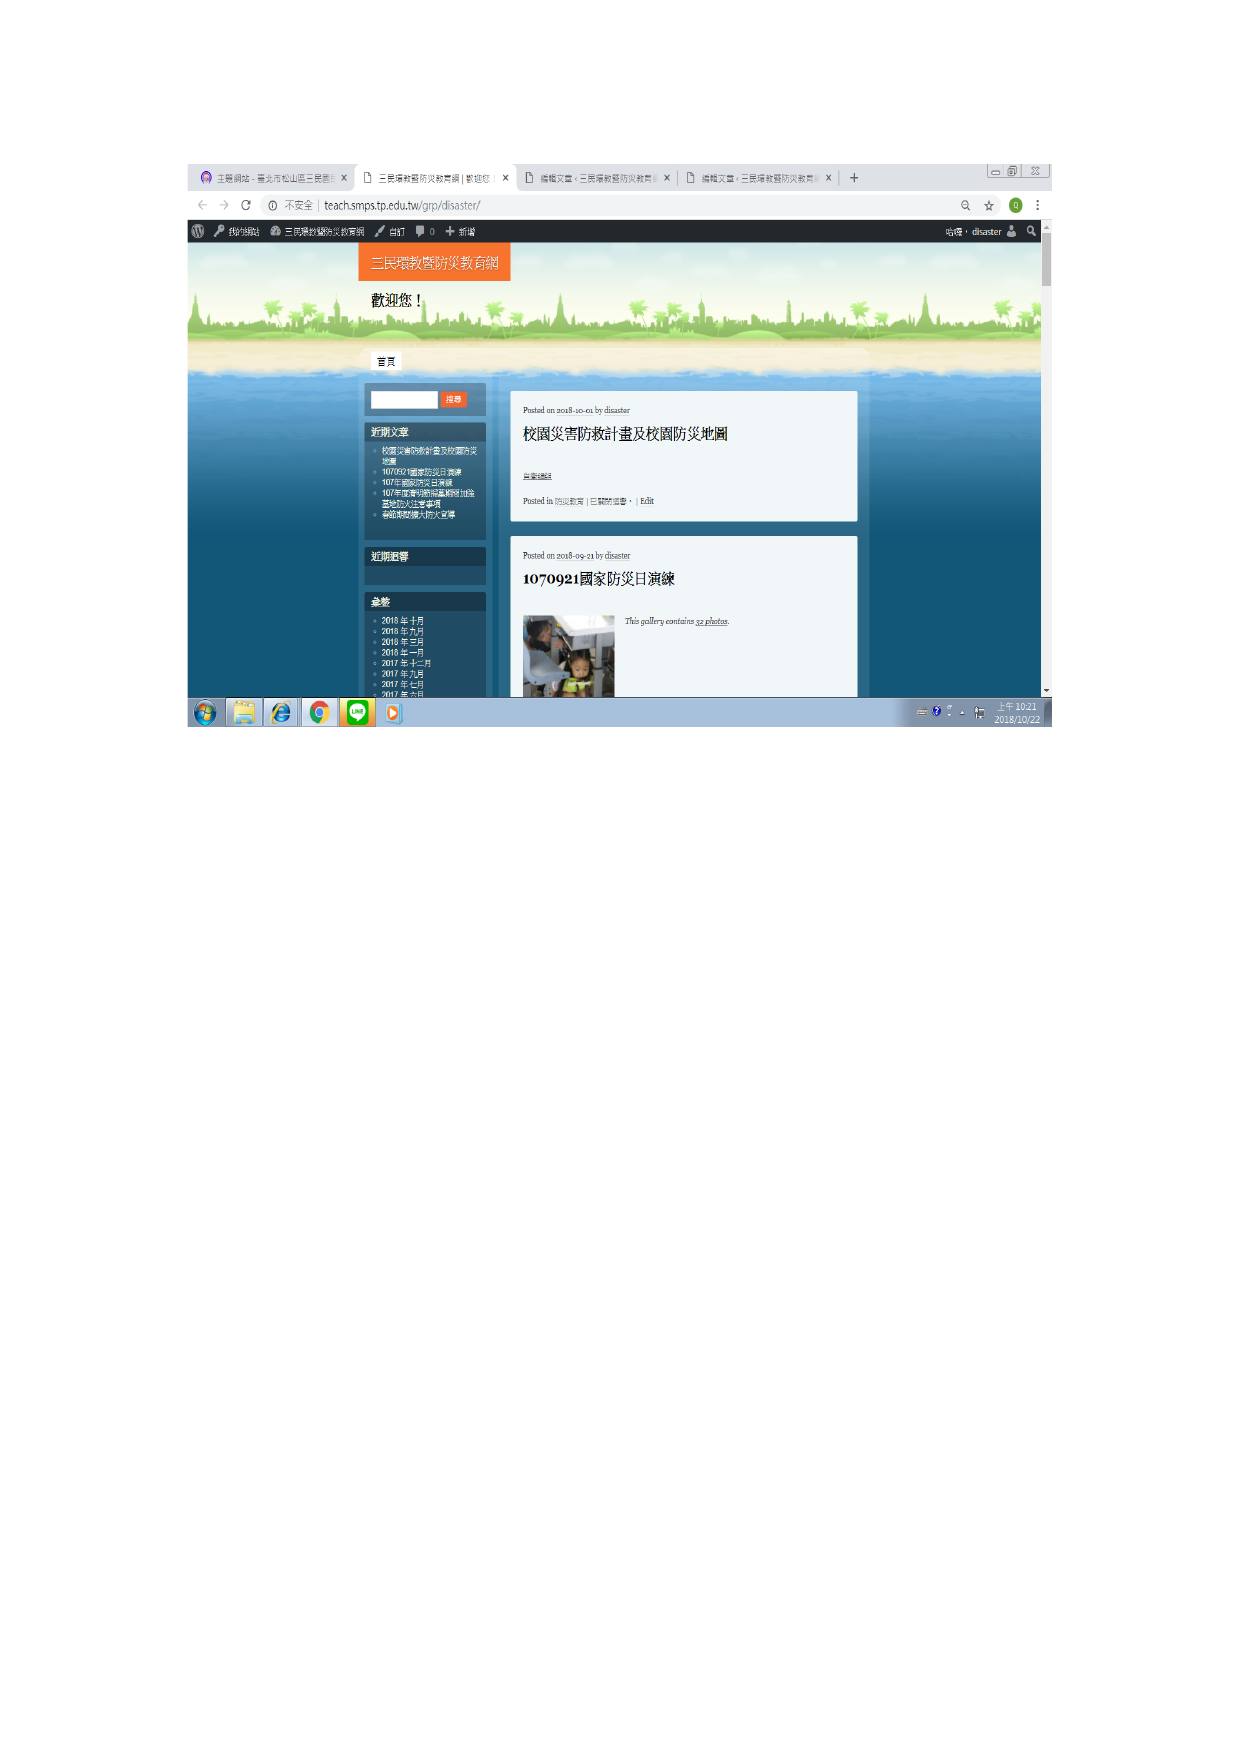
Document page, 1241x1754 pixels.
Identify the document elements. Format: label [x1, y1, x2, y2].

picture [187, 164, 1052, 727]
